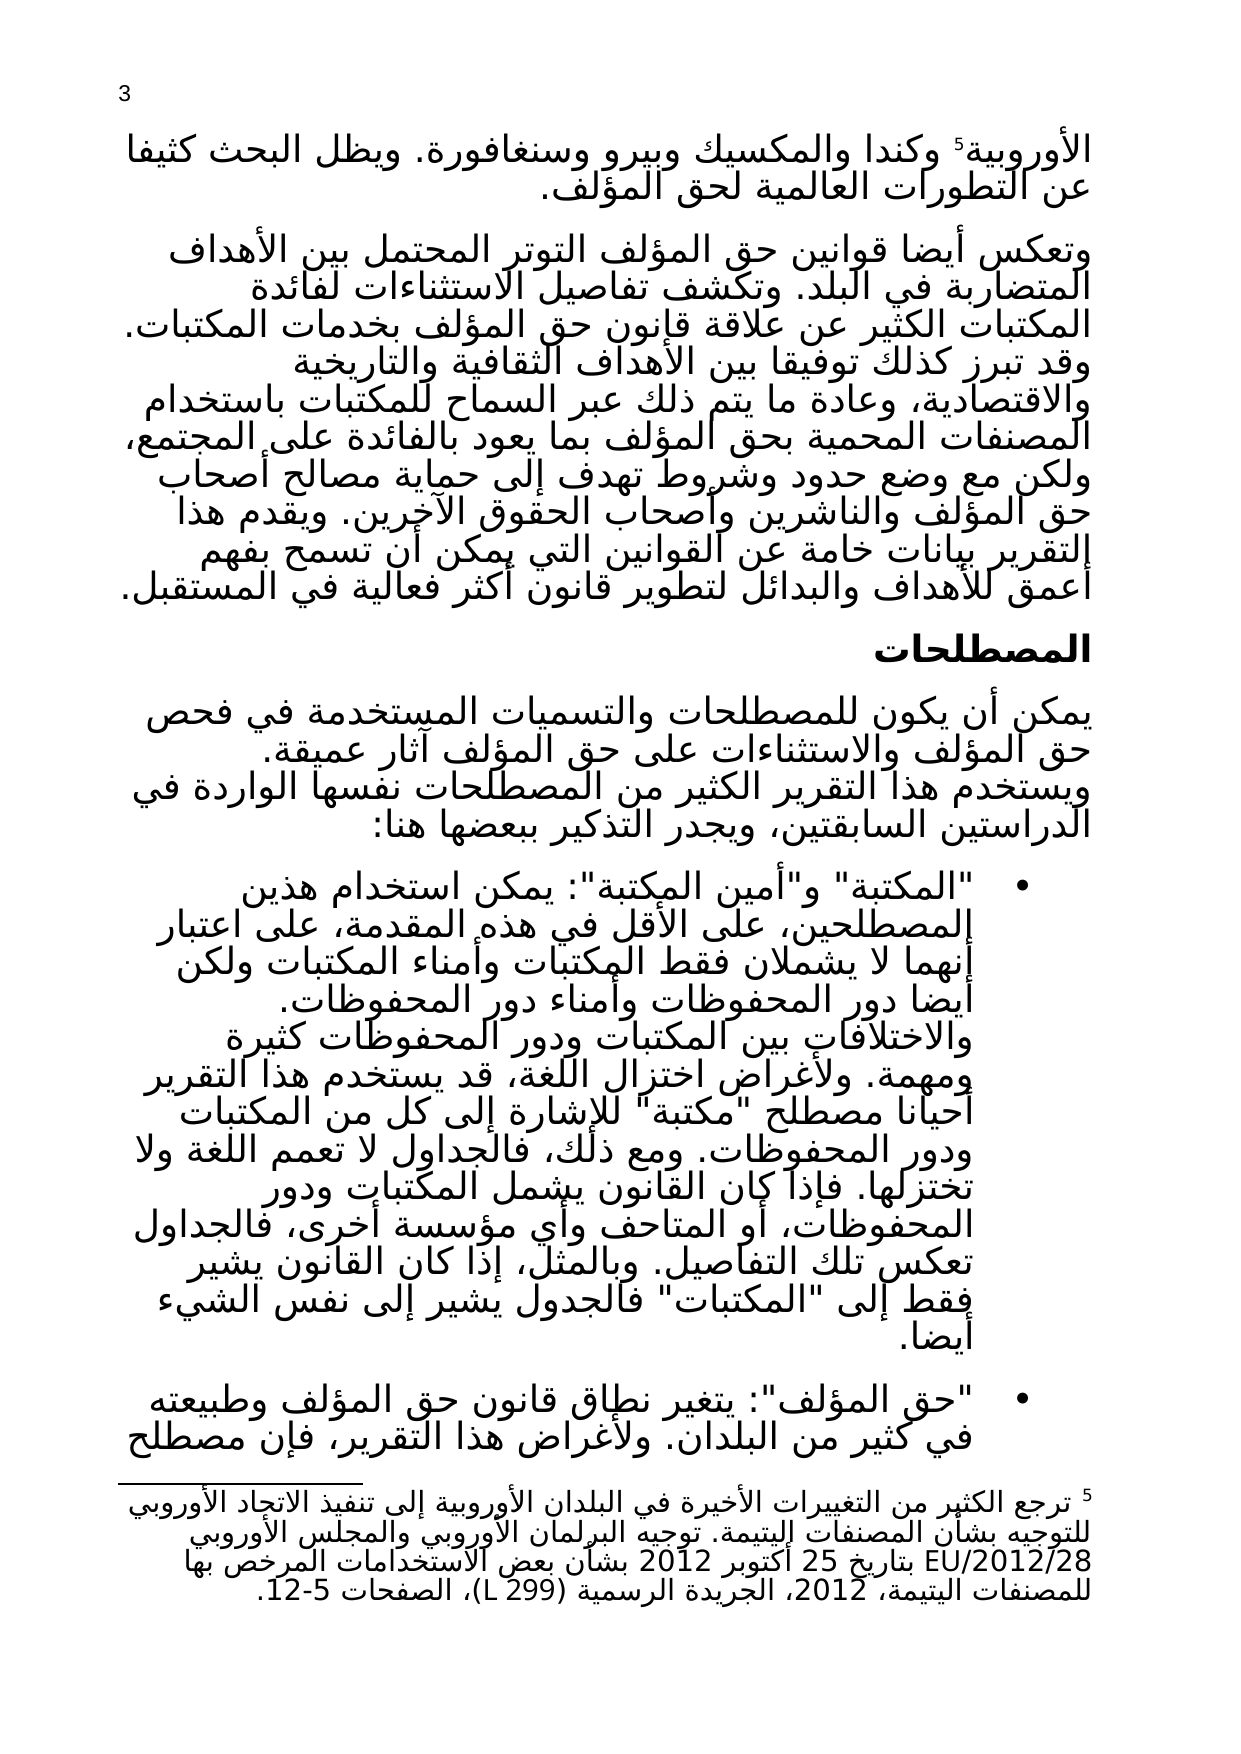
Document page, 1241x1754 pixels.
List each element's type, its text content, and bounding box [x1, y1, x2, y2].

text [118, 132, 1092, 207]
text يمكن أن يكون للمصطلحات والتسميات المستخدمة في فحص حق المؤلف والاستثناءات على حق المؤلف آثار عميقة. ويستخدم هذا التقرير الكثير من المصطلحات نفسها الواردة في الدراستين السابقتين، ويجدر التذكير ببعضها هنا: [118, 695, 1092, 845]
text المصطلحات [118, 632, 1092, 670]
text وتعكس أيضا قوانين حق المؤلف التوتر المحتمل بين الأهداف المتضاربة في البلد. وتكشف تفاصيل الاستثناءات لفائدة المكتبات الكثير عن علاقة قانون حق المؤلف بخدمات المكتبات. وقد تبرز كذلك توفيقا بين الأهداف الثقافية والتاريخية والاقتصادية، وعادة ما يتم ذلك عبر السماح للمكتبات باستخدام المصنفات المحمية بحق المؤلف بما يعود بالفائدة على المجتمع، ولكن مع وضع حدود وشروط تهدف إلى حماية مصالح أصحاب حق المؤلف والناشرين وأصحاب الحقوق الآخرين. ويقدم هذا التقرير بيانات خامة عن القوانين التي يمكن أن تسمح بفهم أعمق للأهداف والبدائل لتطوير قانون أكثر فعالية في المستقبل. [118, 232, 1092, 607]
text • "المكتبة" و"أمين المكتبة": يمكن استخدام هذين المصطلحين، على الأقل في هذه المقدمة، على اعتبار أنهما لا يشملان فقط المكتبات وأمناء المكتبات ولكن أيضا دور المحفوظات وأمناء دور المحفوظات. والاختلافات بين المكتبات ودور المحفوظات كثيرة ومهمة. ولأغراض اختزال اللغة، قد يستخدم هذا التقرير أحيانا مصطلح "مكتبة" للإشارة إلى كل من المكتبات ودور المحفوظات. ومع ذلك، فالجداول لا تعمم اللغة ولا تختزلها. فإذا كان القانون يشمل المكتبات ودور المحفوظات، أو المتاحف وأي مؤسسة أخرى، فالجداول تعكس تلك التفاصيل. وبالمثل، إذا كان القانون يشير فقط إلى "المكتبات" فالجدول يشير إلى نفس الشيء أيضا. [118, 870, 1033, 1357]
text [118, 1382, 1033, 1457]
